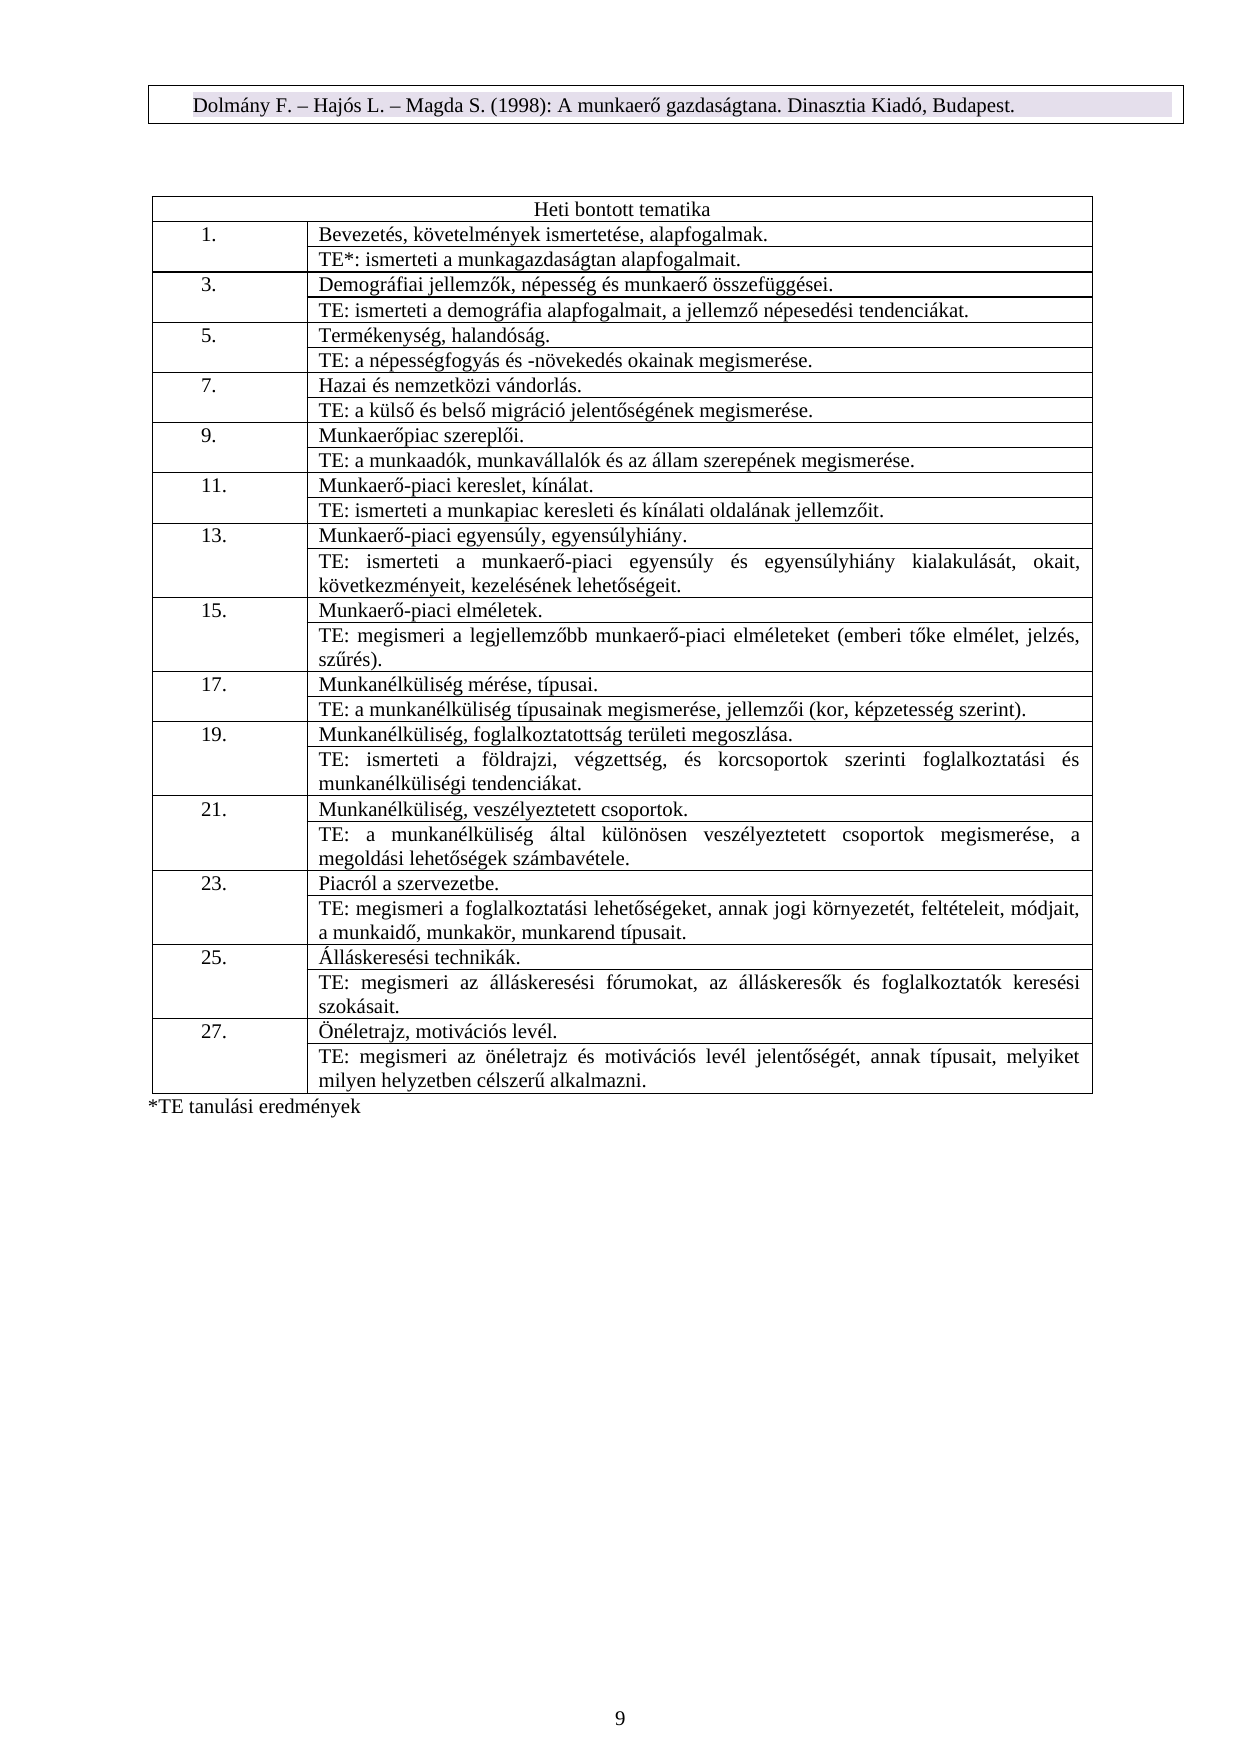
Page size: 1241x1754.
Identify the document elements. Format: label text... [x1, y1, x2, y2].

table_cell [153, 796, 307, 870]
table_cell [153, 524, 307, 597]
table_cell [149, 86, 1183, 123]
table_cell TE: a külső és belső migráció jelentőségének megismerése. [308, 398, 1092, 422]
table_header Heti bontott tematika [153, 197, 1092, 221]
table_cell TE: ismerteti a demográfia alapfogalmait, a jellemző népesedési tendenciákat. [308, 298, 1092, 322]
table_cell Munkaerőpiac szereplői. [308, 423, 1092, 447]
table_cell TE: ismerteti a földrajzi, végzettség, és korcsoportok szerinti foglalkoztatási és munkanélküliségi tendenciákat. [308, 747, 1092, 795]
table_cell TE: megismeri a foglalkoztatási lehetőségeket, annak jogi környezetét, feltételeit, módjait, a munkaidő, munkakör, munkarend típusait. [308, 896, 1092, 944]
table_cell TE: ismerteti a munkapiac keresleti és kínálati oldalának jellemzőit. [308, 498, 1092, 522]
table_cell TE: megismeri az önéletrajz és motivációs levél jelentőségét, annak típusait, melyiket milyen helyzetben célszerű alkalmazni. [308, 1044, 1092, 1092]
table_cell [153, 473, 307, 522]
table_cell [153, 1019, 307, 1092]
table_cell Munkanélküliség mérése, típusai. [308, 672, 1092, 696]
table_cell TE: a munkanélküliség típusainak megismerése, jellemzői (kor, képzetesség szerint). [308, 697, 1092, 721]
table_cell Munkaerő-piaci kereslet, kínálat. [308, 473, 1092, 497]
table_cell Munkanélküliség, foglalkoztatottság területi megoszlása. [308, 722, 1092, 746]
table_cell TE*: ismerteti a munkagazdaságtan alapfogalmait. [308, 247, 1092, 271]
table_cell TE: a népességfogyás és -növekedés okainak megismerése. [308, 348, 1092, 372]
text *TE tanulási eredmények [148, 1093, 1093, 1118]
table_cell [153, 222, 307, 271]
table_cell TE: a munkanélküliség által különösen veszélyeztetett csoportok megismerése, a megoldási lehetőségek számbavétele. [308, 822, 1092, 870]
table_cell Munkanélküliség, veszélyeztetett csoportok. [308, 796, 1092, 821]
table_cell [153, 373, 307, 422]
table_cell [153, 672, 307, 721]
table_cell [153, 945, 307, 1018]
table_cell [153, 423, 307, 472]
table_cell Termékenység, halandóság. [308, 323, 1092, 347]
table_cell Piacról a szervezetbe. [308, 871, 1092, 895]
table_cell Munkaerő-piaci elméletek. [308, 598, 1092, 622]
table_cell Munkaerő-piaci egyensúly, egyensúlyhiány. [308, 524, 1092, 547]
table_cell Hazai és nemzetközi vándorlás. [308, 373, 1092, 397]
table_cell TE: megismeri a legjellemzőbb munkaerő-piaci elméleteket (emberi tőke elmélet, jelzés, szűrés). [308, 623, 1092, 671]
table_cell [153, 871, 307, 944]
table_cell TE: ismerteti a munkaerő-piaci egyensúly és egyensúlyhiány kialakulását, okait, következményeit, kezelésének lehetőségeit. [308, 549, 1092, 597]
table_cell Bevezetés, követelmények ismertetése, alapfogalmak. [308, 222, 1092, 246]
table_cell TE: megismeri az álláskeresési fórumokat, az álláskeresők és foglalkoztatók keresési szokásait. [308, 970, 1092, 1018]
table_cell Önéletrajz, motivációs levél. [308, 1019, 1092, 1043]
table_cell Demográfiai jellemzők, népesség és munkaerő összefüggései. [308, 273, 1092, 296]
table_cell [153, 598, 307, 671]
table_cell TE: a munkaadók, munkavállalók és az állam szerepének megismerése. [308, 448, 1092, 472]
table_cell [153, 323, 307, 372]
table_cell [153, 273, 307, 322]
table_cell Álláskeresési technikák. [308, 945, 1092, 969]
table_cell [153, 722, 307, 795]
